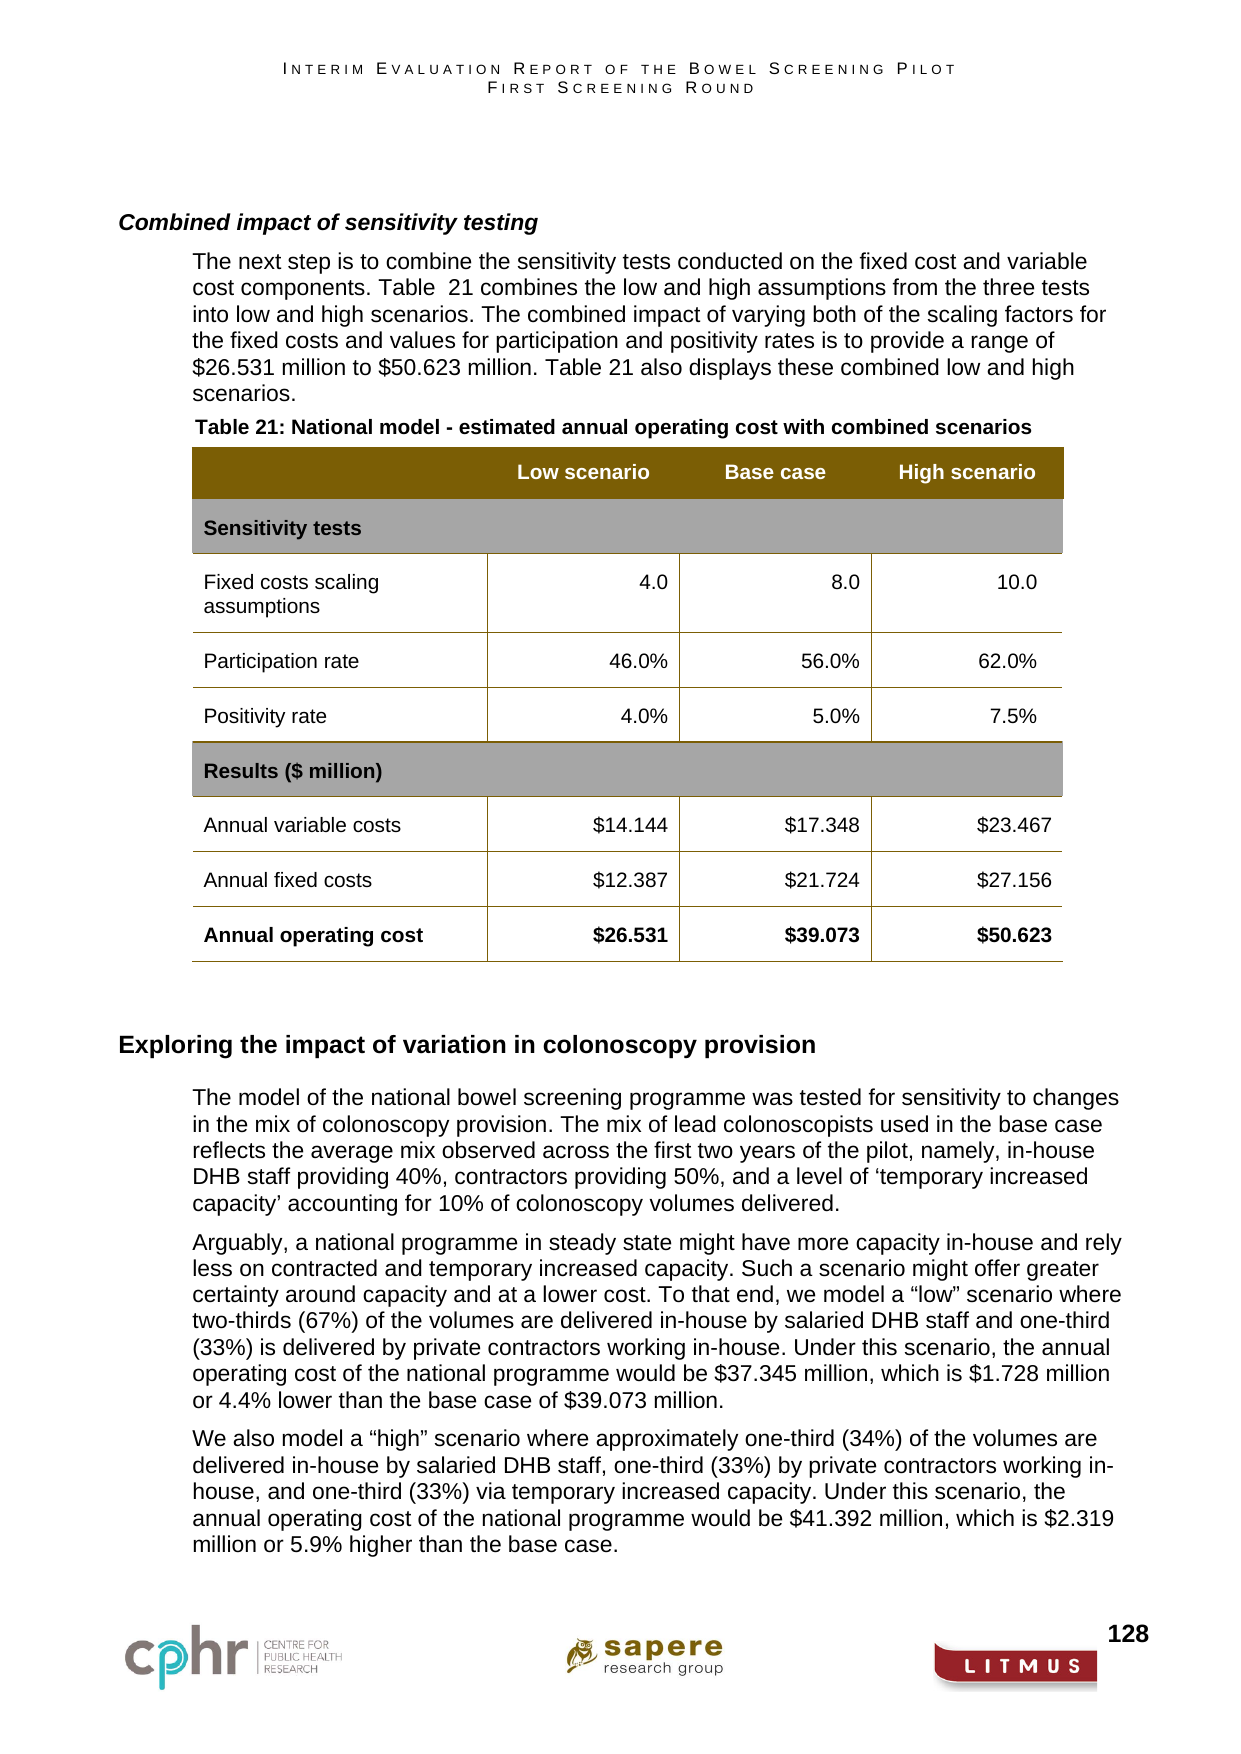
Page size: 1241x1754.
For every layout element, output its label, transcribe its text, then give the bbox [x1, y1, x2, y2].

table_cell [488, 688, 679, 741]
table_cell 10.0 [872, 553, 1063, 632]
table_header [193, 448, 487, 498]
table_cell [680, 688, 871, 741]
table_cell 46.0% [488, 633, 679, 687]
table_cell 8.0 [680, 554, 871, 632]
subtitle Exploring the impact of variation in colonoscopy provision [118, 1030, 1122, 1059]
subtitle Combined impact of sensitivity testing [118, 208, 1122, 236]
table_header Low scenario [488, 448, 679, 498]
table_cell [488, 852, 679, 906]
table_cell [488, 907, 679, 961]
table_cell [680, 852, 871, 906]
table_cell 4.0 [488, 554, 679, 632]
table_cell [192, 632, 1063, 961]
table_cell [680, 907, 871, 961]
table_cell Sensitivity tests [192, 499, 1063, 553]
picture [118, 1618, 357, 1692]
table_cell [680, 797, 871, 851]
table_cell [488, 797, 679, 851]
table_cell Participation rate [192, 632, 487, 687]
table_header High scenario [872, 448, 1063, 498]
picture [550, 1622, 740, 1692]
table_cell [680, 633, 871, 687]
list Arguably, a national programme in steady state might have more capacity in-house and rely less on contracted and temporary increased capacity. Such a scenario might offer greater certainty around capacity and at a lower cost. To that end, we model a “low” scenario where two-thirds (67%) of the volumes are delivered in-house by salaried DHB staff and one-third (33%) is delivered by private contractors working in-house. Under this scenario, the annual operating cost of the national programme would be $37.345 million, which is $1.728 million or 4.4% lower than the base case of $39.073 million. [192, 1228, 1122, 1413]
list The next step is to combine the sensitivity tests conducted on the fixed cost and variable cost components. Table 21 combines the low and high assumptions from the three tests into low and high scenarios. The combined impact of varying both of the scaling factors for the fixed costs and values for participation and positivity rates is to provide a range of $26.531 million to $50.623 million. Table 21 also displays these combined low and high scenarios. [192, 248, 1122, 406]
list The model of the national bowel screening programme was tested for sensitivity to changes in the mix of colonoscopy provision. The mix of lead colonoscopists used in the base case reflects the average mix observed across the first two years of the pilot, namely, in-house DHB staff providing 40%, contractors providing 50%, and a level of ‘temporary increased capacity’ accounting for 10% of colonoscopy volumes delivered. [192, 1084, 1122, 1216]
picture [933, 1641, 1098, 1692]
list We also model a “high” scenario where approximately one-third (34%) of the volumes are delivered in-house by salaried DHB staff, one-third (33%) by private contractors working in-house, and one-third (33%) via temporary increased capacity. Under this scenario, the annual operating cost of the national programme would be $41.392 million, which is $2.319 million or 5.9% higher than the base case. [192, 1425, 1122, 1557]
text Table 21: National model - estimated annual operating cost with combined scenarios [195, 414, 1122, 438]
table_cell Fixed costs scaling assumptions [192, 553, 487, 632]
table_header Base case [680, 448, 871, 498]
